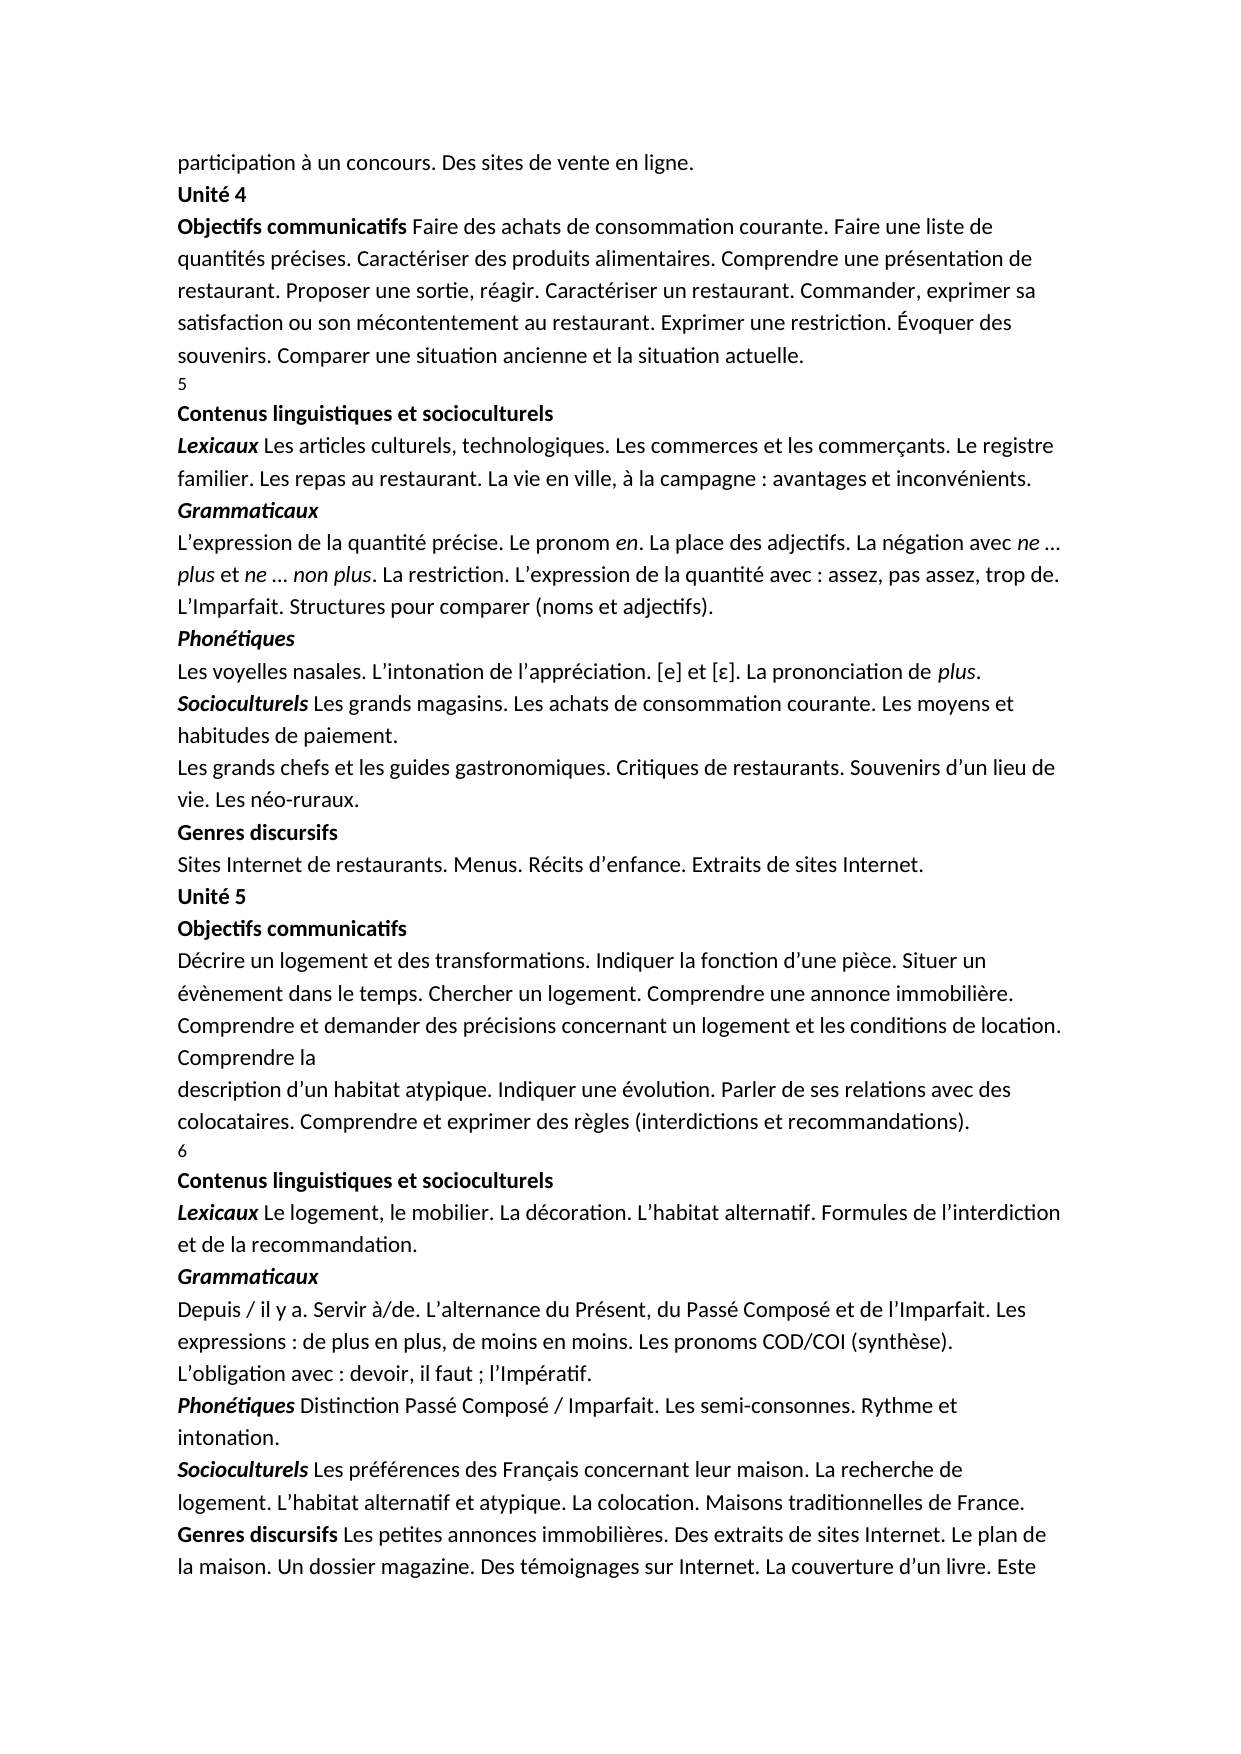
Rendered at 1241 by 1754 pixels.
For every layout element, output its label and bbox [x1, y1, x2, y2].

text [177, 148, 1063, 1580]
